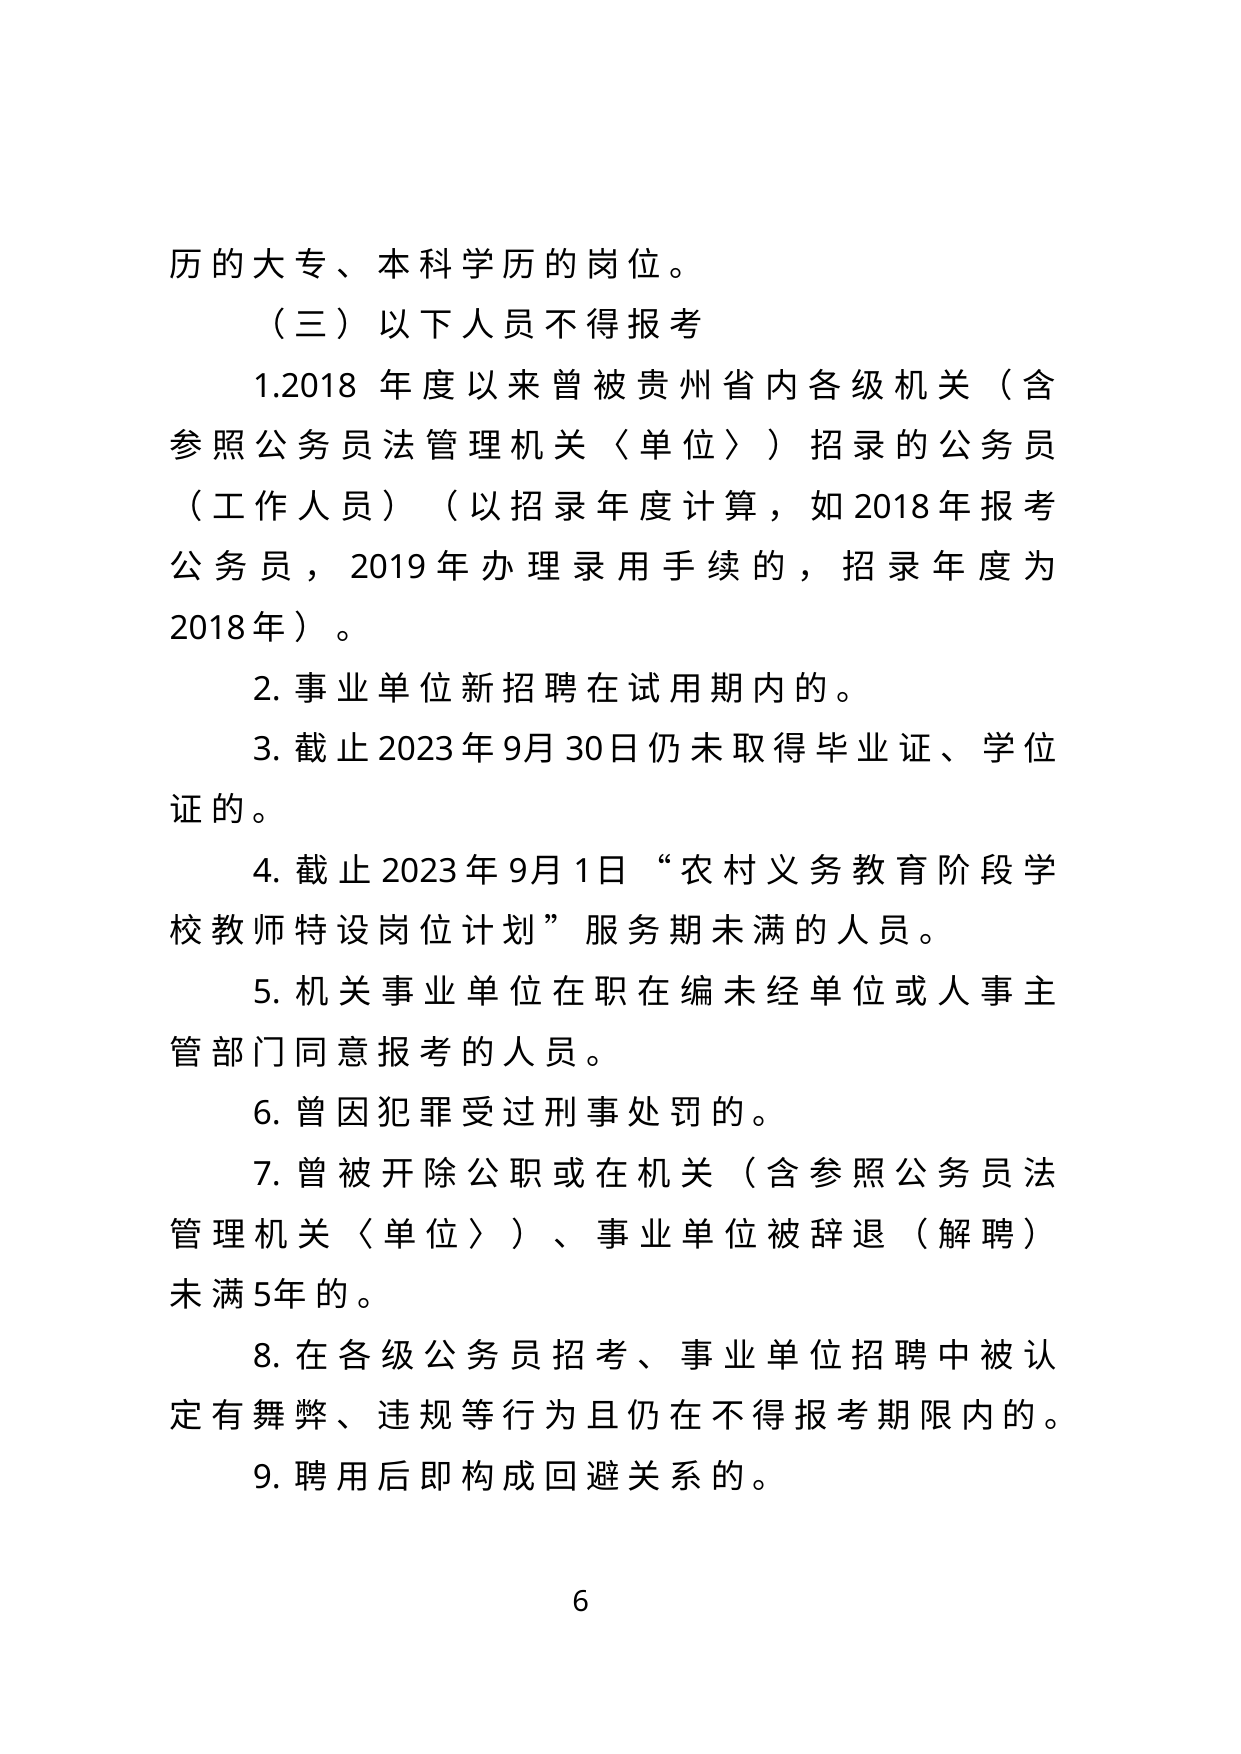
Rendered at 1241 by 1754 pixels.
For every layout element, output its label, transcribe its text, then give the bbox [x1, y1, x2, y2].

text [169, 231, 1065, 292]
text 1.2018年度以来曾被贵州省内各级机关（含参照公务员法管理机关〈单位〉）招录的公务员（工作人员）（以招录年度计算，如2018年报考公务员，2019年办理录用手续的，招录年度为2018年）。 [169, 352, 1065, 656]
text 5.机关事业单位在职在编未经单位或人事主管部门同意报考的人员。 [169, 959, 1065, 1080]
text 6.曾因犯罪受过刑事处罚的。 [169, 1080, 1065, 1141]
text 2.事业单位新招聘在试用期内的。 [169, 656, 1065, 716]
text 4.截止2023年9月1日“农村义务教育阶段学校教师特设岗位计划”服务期未满的人员。 [169, 837, 1065, 959]
text 7.曾被开除公职或在机关（含参照公务员法管理机关〈单位〉）、事业单位被辞退（解聘）未满5年的。 [169, 1141, 1065, 1322]
text 3.截止2023年9月30日仍未取得毕业证、学位证的。 [169, 716, 1065, 837]
text 9.聘用后即构成回避关系的。 [169, 1444, 1065, 1504]
text 8.在各级公务员招考、事业单位招聘中被认定有舞弊、违规等行为且仍在不得报考期限内的。 [169, 1322, 1065, 1444]
text （三）以下人员不得报考 [169, 292, 1065, 352]
